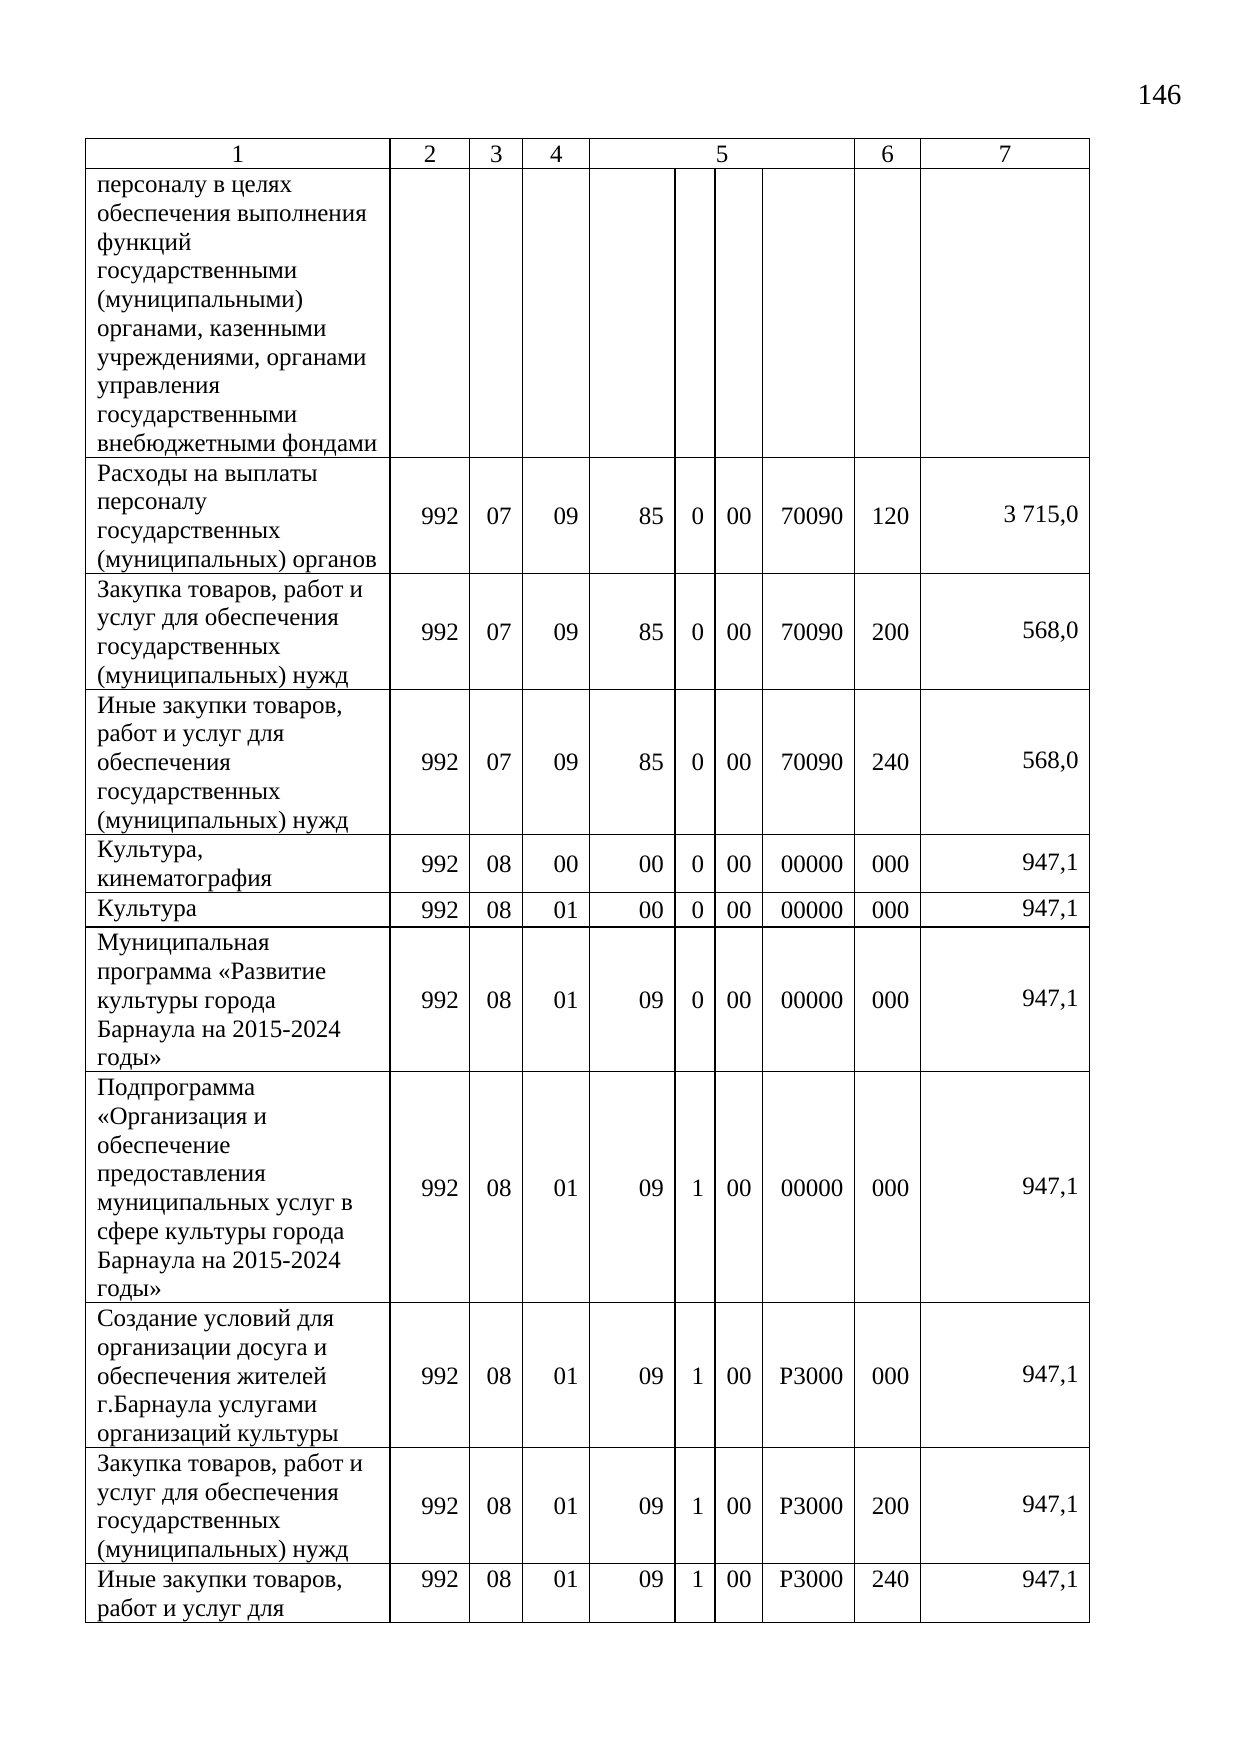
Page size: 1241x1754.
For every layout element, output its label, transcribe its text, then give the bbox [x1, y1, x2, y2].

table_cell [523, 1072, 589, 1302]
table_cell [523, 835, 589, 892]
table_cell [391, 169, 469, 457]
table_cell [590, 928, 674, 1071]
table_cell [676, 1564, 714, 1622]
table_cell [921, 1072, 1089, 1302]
table_header 4 [523, 139, 589, 168]
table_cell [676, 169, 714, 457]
table_header 3 [470, 139, 522, 168]
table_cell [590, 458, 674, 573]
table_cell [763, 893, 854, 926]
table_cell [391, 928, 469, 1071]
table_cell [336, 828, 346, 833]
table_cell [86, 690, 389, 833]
table_header 5 [590, 139, 854, 168]
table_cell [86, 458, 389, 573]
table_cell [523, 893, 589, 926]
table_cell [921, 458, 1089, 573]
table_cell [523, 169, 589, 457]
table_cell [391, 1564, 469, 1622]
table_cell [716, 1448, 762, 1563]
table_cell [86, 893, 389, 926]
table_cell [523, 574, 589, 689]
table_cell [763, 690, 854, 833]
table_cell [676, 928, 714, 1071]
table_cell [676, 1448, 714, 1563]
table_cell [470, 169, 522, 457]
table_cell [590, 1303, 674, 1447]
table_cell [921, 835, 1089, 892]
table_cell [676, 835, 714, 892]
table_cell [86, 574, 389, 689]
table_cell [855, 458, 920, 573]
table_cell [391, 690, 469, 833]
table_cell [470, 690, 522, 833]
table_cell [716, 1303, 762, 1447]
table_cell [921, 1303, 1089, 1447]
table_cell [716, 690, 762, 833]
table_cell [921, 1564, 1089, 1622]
table_header 7 [921, 139, 1089, 168]
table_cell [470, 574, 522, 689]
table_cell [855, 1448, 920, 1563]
table_header 2 [391, 139, 469, 168]
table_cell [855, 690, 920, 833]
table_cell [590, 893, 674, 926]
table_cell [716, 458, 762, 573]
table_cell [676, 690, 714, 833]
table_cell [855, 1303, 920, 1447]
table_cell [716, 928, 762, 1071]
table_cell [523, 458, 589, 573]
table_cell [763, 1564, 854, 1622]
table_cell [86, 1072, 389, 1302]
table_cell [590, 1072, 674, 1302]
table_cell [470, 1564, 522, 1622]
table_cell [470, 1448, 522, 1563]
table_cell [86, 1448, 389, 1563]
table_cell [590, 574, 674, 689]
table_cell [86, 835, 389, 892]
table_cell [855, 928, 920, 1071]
table_header 1 [86, 139, 389, 168]
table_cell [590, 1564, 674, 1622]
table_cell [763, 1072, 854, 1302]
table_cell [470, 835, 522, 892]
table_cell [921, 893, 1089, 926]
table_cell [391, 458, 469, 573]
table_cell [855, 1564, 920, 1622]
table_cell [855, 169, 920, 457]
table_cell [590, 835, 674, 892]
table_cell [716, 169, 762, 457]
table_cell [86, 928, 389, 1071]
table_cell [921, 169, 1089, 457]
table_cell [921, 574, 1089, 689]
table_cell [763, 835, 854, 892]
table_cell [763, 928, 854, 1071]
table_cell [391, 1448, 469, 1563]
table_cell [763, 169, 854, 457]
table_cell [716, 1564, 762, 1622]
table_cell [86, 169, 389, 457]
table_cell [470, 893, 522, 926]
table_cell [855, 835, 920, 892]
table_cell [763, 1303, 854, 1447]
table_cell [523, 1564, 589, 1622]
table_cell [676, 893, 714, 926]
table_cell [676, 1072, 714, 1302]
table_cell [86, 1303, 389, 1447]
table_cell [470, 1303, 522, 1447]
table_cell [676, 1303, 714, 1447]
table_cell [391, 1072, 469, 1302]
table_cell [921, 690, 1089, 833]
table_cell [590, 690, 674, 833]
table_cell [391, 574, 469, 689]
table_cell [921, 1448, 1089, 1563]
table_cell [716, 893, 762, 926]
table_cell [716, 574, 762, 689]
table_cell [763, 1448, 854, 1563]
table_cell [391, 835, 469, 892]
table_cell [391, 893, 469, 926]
table_header 6 [855, 139, 920, 168]
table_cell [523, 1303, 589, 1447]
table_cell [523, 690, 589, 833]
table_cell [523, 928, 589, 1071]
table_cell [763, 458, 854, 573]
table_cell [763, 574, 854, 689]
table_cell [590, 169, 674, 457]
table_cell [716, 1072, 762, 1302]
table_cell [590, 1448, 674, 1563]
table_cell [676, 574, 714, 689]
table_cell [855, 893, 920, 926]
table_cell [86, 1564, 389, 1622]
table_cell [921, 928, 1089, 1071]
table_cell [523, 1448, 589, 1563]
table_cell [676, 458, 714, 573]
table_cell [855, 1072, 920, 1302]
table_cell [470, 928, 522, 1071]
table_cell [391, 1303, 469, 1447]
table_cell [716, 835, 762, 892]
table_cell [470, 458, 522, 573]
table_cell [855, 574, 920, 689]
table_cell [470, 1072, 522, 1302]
